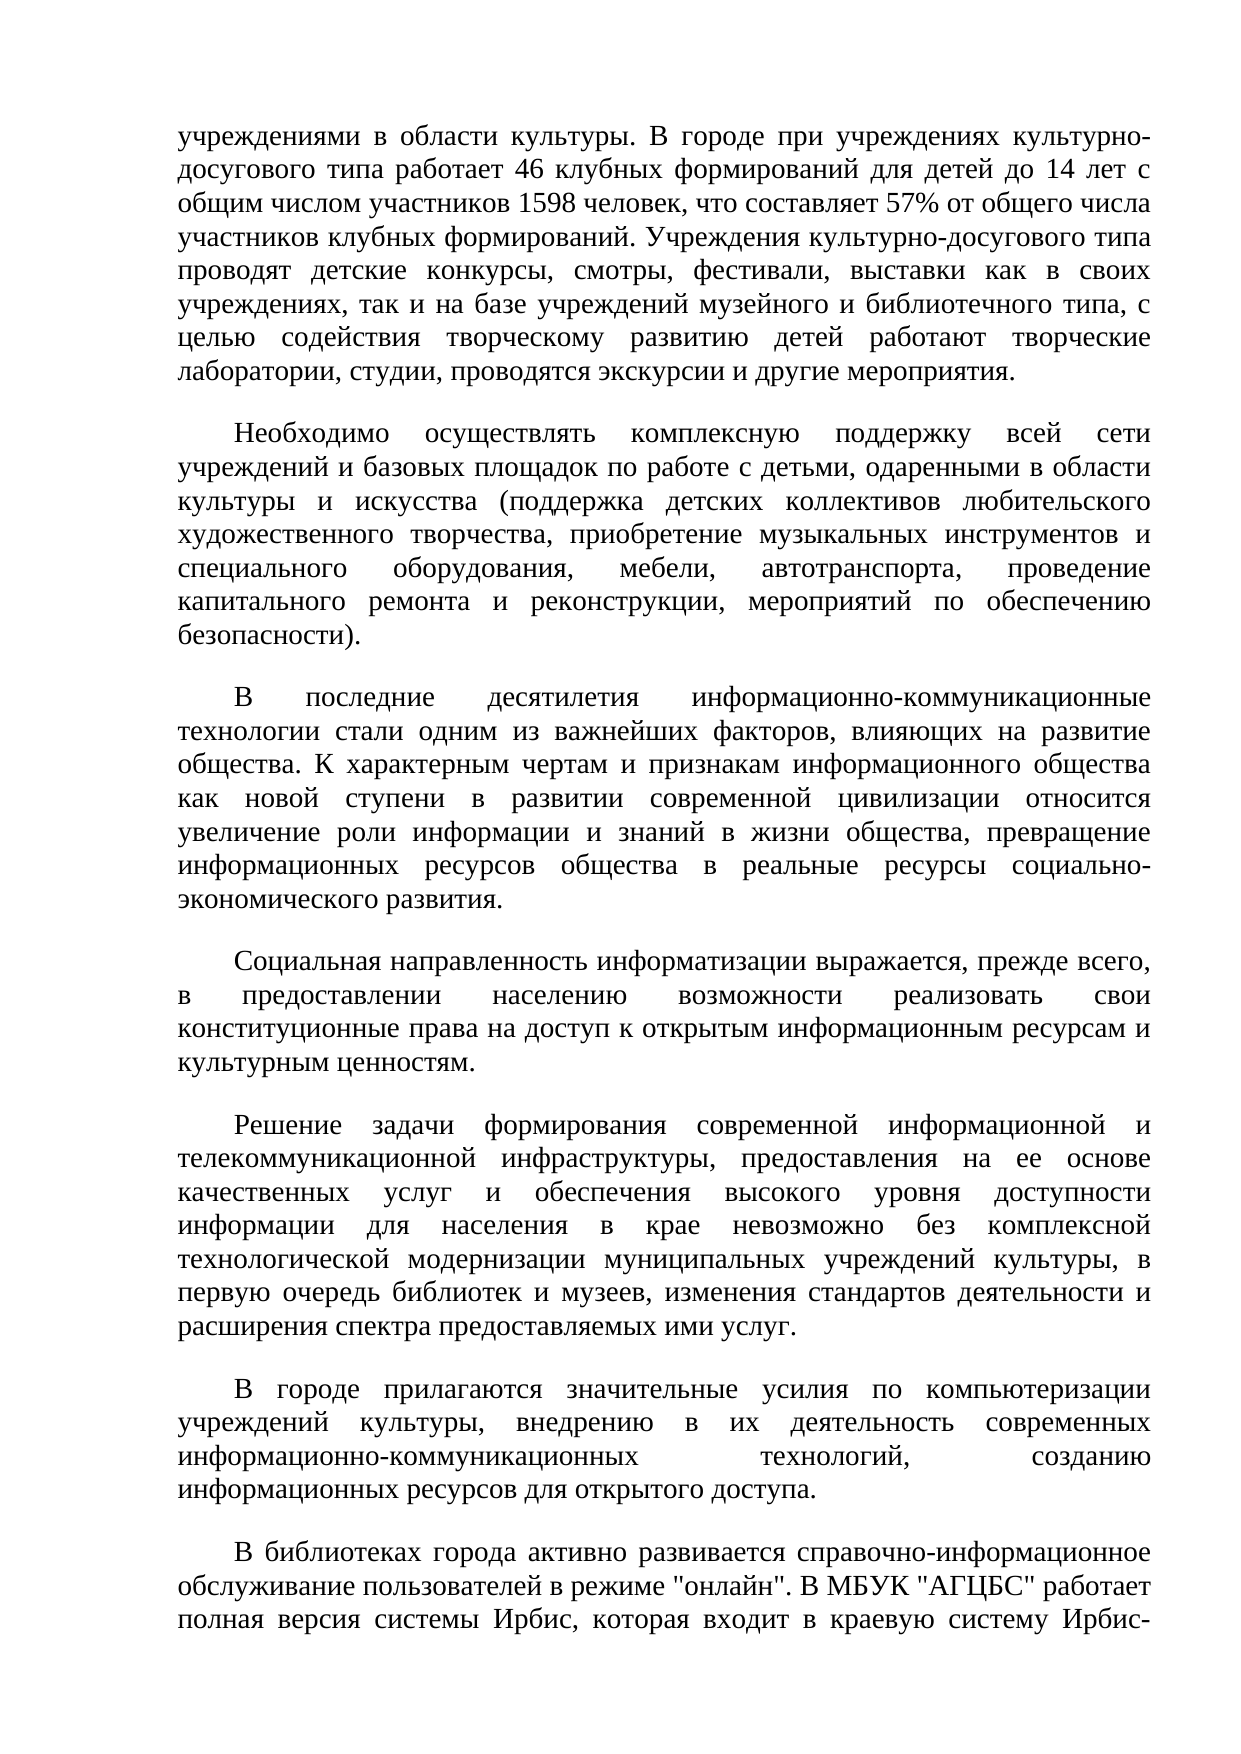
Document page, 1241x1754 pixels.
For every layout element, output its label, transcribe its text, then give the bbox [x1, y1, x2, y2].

text Социальная направленность информатизации выражается, прежде всего, в предоставлении населению возможности реализовать свои конституционные права на доступ к открытым информационным ресурсам и культурным ценностям. [177, 943, 1152, 1078]
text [177, 118, 1152, 386]
text Решение задачи формирования современной информационной и телекоммуникационной инфраструктуры, предоставления на ее основе качественных услуг и обеспечения высокого уровня доступности информации для населения в крае невозможно без комплексной технологической модернизации муниципальных учреждений культуры, в первую очередь библиотек и музеев, изменения стандартов деятельности и расширения спектра предоставляемых ими услуг. [177, 1107, 1152, 1342]
text В последние десятилетия информационно-коммуникационные технологии стали одним из важнейших факторов, влияющих на развитие общества. К характерным чертам и признакам информационного общества как новой ступени в развитии современной цивилизации относится увеличение роли информации и знаний в жизни общества, превращение информационных ресурсов общества в реальные ресурсы социально-экономического развития. [177, 679, 1152, 914]
text Необходимо осуществлять комплексную поддержку всей сети учреждений и базовых площадок по работе с детьми, одаренными в области культуры и искусства (поддержка детских коллективов любительского художественного творчества, приобретение музыкальных инструментов и специального оборудования, мебели, автотранспорта, проведение капитального ремонта и реконструкции, мероприятий по обеспечению безопасности). [177, 416, 1152, 650]
text В городе прилагаются значительные усилия по компьютеризации учреждений культуры, внедрению в их деятельность современных информационно-коммуникационных технологий, созданию информационных ресурсов для открытого доступа. [177, 1371, 1152, 1505]
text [177, 1534, 1152, 1635]
